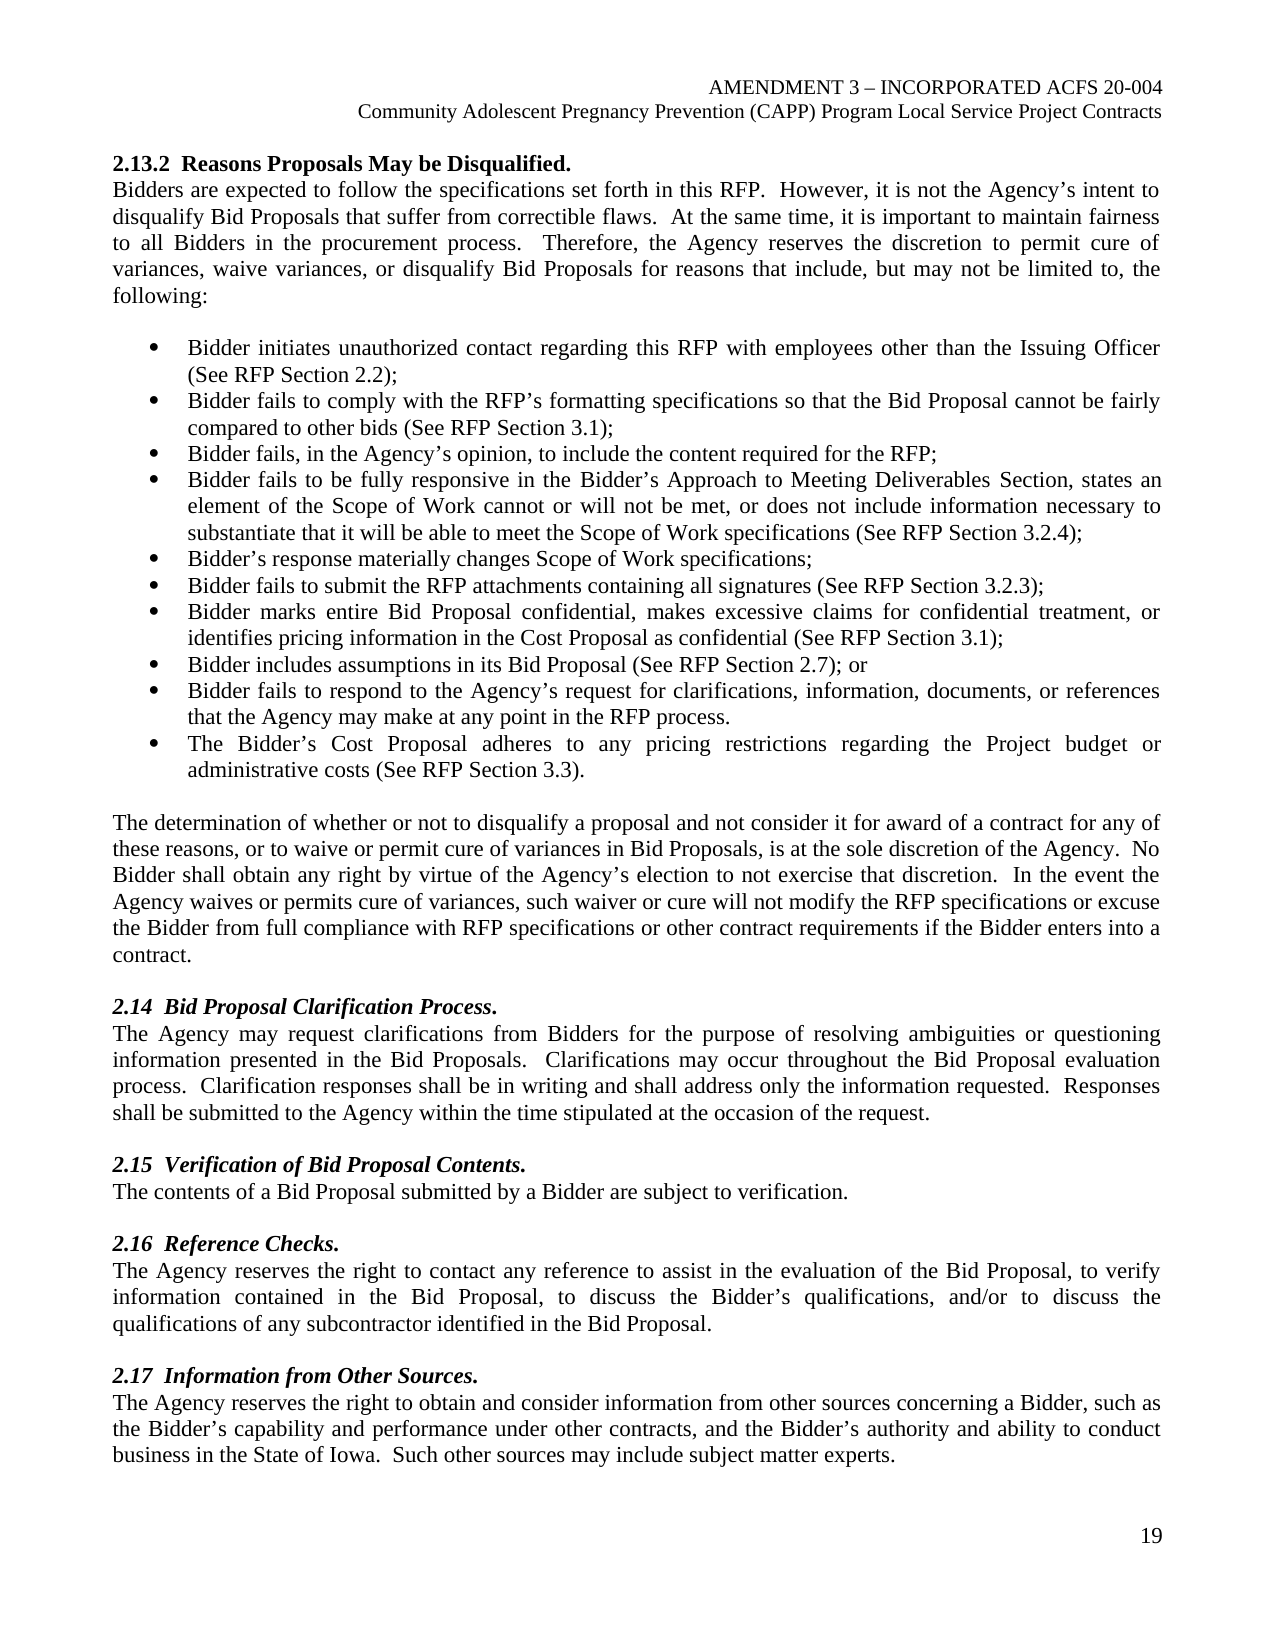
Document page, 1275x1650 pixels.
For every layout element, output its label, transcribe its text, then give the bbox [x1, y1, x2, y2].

list Bidder’s response materially changes Scope of Work specifications; [150, 545, 1162, 572]
text 2.15 Verification of Bid Proposal Contents. [112, 1151, 1162, 1178]
list Bidder fails, in the Agency’s opinion, to include the content required for the RFP; [150, 440, 1162, 466]
list Bidder includes assumptions in its Bid Proposal (See RFP Section 2.7); or [150, 651, 1162, 677]
list Bidder marks entire Bid Proposal confidential, makes excessive claims for confidential treatment, or identifies pricing information in the Cost Proposal as confidential (See RFP Section 3.1); [150, 598, 1162, 651]
text The Agency reserves the right to contact any reference to assist in the evaluation of the Bid Proposal, to verify information contained in the Bid Proposal, to discuss the Bidder’s qualifications, and/or to discuss the qualifications of any subcontractor identified in the Bid Proposal. [112, 1257, 1162, 1336]
text The Agency reserves the right to obtain and consider information from other sources concerning a Bidder, such as the Bidder’s capability and performance under other contracts, and the Bidder’s authority and ability to conduct business in the State of Iowa. Such other sources may include subject matter experts. [112, 1389, 1162, 1468]
text The determination of whether or not to disqualify a proposal and not consider it for award of a contract for any of these reasons, or to waive or permit cure of variances in Bid Proposals, is at the sole discretion of the Agency. No Bidder shall obtain any right by virtue of the Agency’s election to not exercise that discretion. In the event the Agency waives or permits cure of variances, such waiver or cure will not modify the RFP specifications or excuse the Bidder from full compliance with RFP specifications or other contract requirements if the Bidder enters into a contract. [112, 809, 1162, 967]
list Bidder fails to submit the RFP attachments containing all signatures (See RFP Section 3.2.3); [150, 572, 1162, 598]
list Bidder fails to respond to the Agency’s request for clarifications, information, documents, or references that the Agency may make at any point in the RFP process. [150, 677, 1162, 730]
text 2.16 Reference Checks. [112, 1231, 1162, 1257]
text The Agency may request clarifications from Bidders for the purpose of resolving ambiguities or questioning information presented in the Bid Proposals. Clarifications may occur throughout the Bid Proposal evaluation process. Clarification responses shall be in writing and shall address only the information requested. Responses shall be submitted to the Agency within the time stipulated at the occasion of the request. [112, 1020, 1162, 1125]
text 2.14 Bid Proposal Clarification Process. [112, 993, 1162, 1020]
text 2.13.2 Reasons Proposals May be Disqualified. [112, 150, 1162, 176]
list Bidder initiates unauthorized contact regarding this RFP with employees other than the Issuing Officer (See RFP Section 2.2); [150, 334, 1162, 387]
text Bidders are expected to follow the specifications set forth in this RFP. However, it is not the Agency’s intent to disqualify Bid Proposals that suffer from correctible flaws. At the same time, it is important to maintain fairness to all Bidders in the procurement process. Therefore, the Agency reserves the discretion to permit cure of variances, waive variances, or disqualify Bid Proposals for reasons that include, but may not be limited to, the following: [112, 176, 1162, 308]
list The Bidder’s Cost Proposal adheres to any pricing restrictions regarding the Project budget or administrative costs (See RFP Section 3.3). [150, 730, 1162, 782]
list Bidder fails to be fully responsive in the Bidder’s Approach to Meeting Deliverables Section, states an element of the Scope of Work cannot or will not be met, or does not include information necessary to substantiate that it will be able to meet the Scope of Work specifications (See RFP Section 3.2.4); [150, 466, 1162, 545]
text 2.17 Information from Other Sources. [112, 1362, 1162, 1389]
list Bidder fails to comply with the RFP’s formatting specifications so that the Bid Proposal cannot be fairly compared to other bids (See RFP Section 3.1); [150, 387, 1162, 440]
text The contents of a Bid Proposal submitted by a Bidder are subject to verification. [112, 1178, 1162, 1204]
